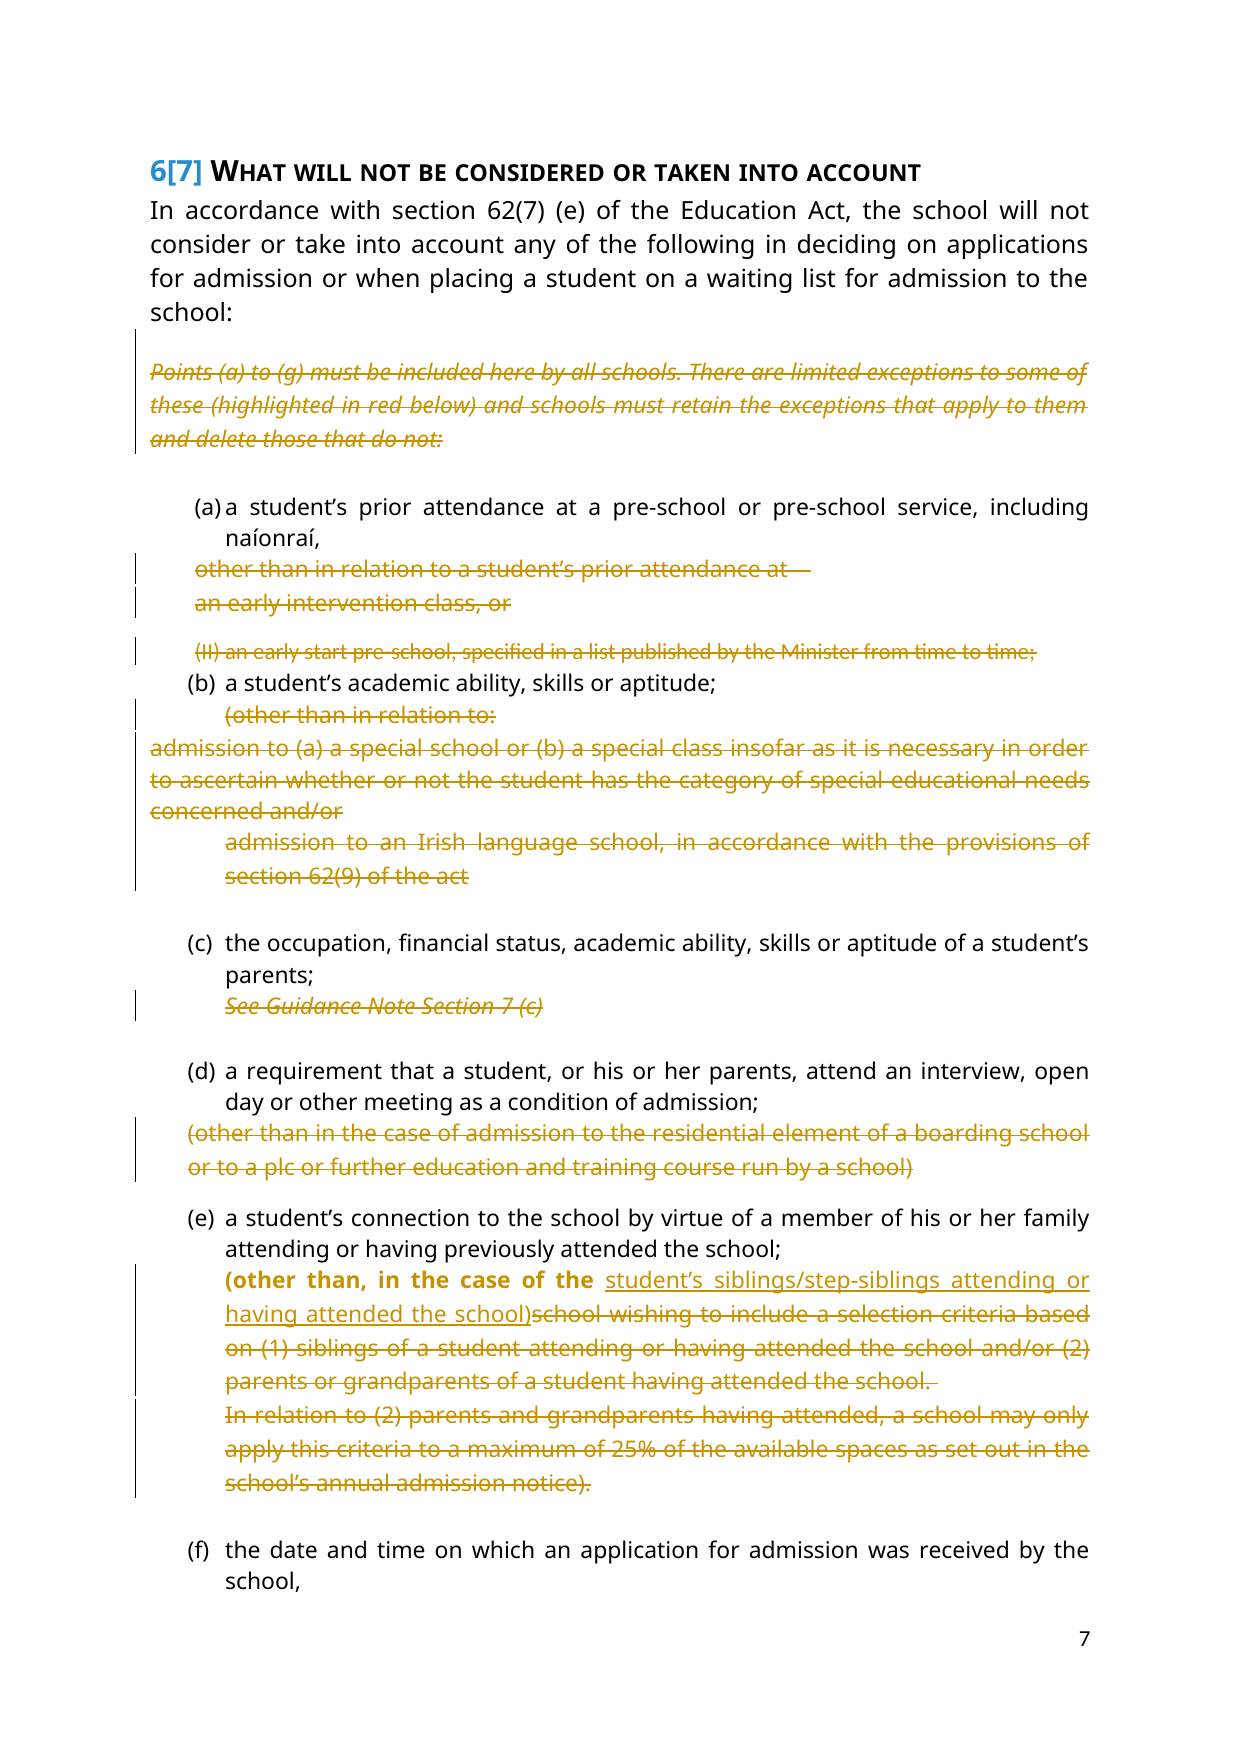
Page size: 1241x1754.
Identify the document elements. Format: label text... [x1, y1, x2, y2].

subtitle What will not be considered or taken into account [150, 150, 1090, 190]
text In accordance with section 62(7) (e) of the Education Act, the school will not consider or take into account any of the following in deciding on applications for admission or when placing a student on a waiting list for admission to the school: [150, 193, 1090, 329]
list a student’s connection to the school by virtue of a member of his or her family attending or having previously attended the school; [187, 1201, 1090, 1264]
list the date and time on which an application for admission was received by the school, [187, 1534, 1090, 1596]
text (other than, in the case of the [225, 1264, 1090, 1349]
text (other than, in the case of the [225, 1351, 1090, 1396]
list a requirement that a student, or his or her parents, attend an interview, open day or other meeting as a condition of admission; [187, 1055, 1090, 1117]
list a student’s prior attendance at a pre-school or pre-school service, including naíonraí, [194, 490, 1090, 553]
list a student’s academic ability, skills or aptitude; [187, 667, 1090, 698]
list the occupation, financial status, academic ability, skills or aptitude of a student’s parents; [187, 927, 1090, 990]
